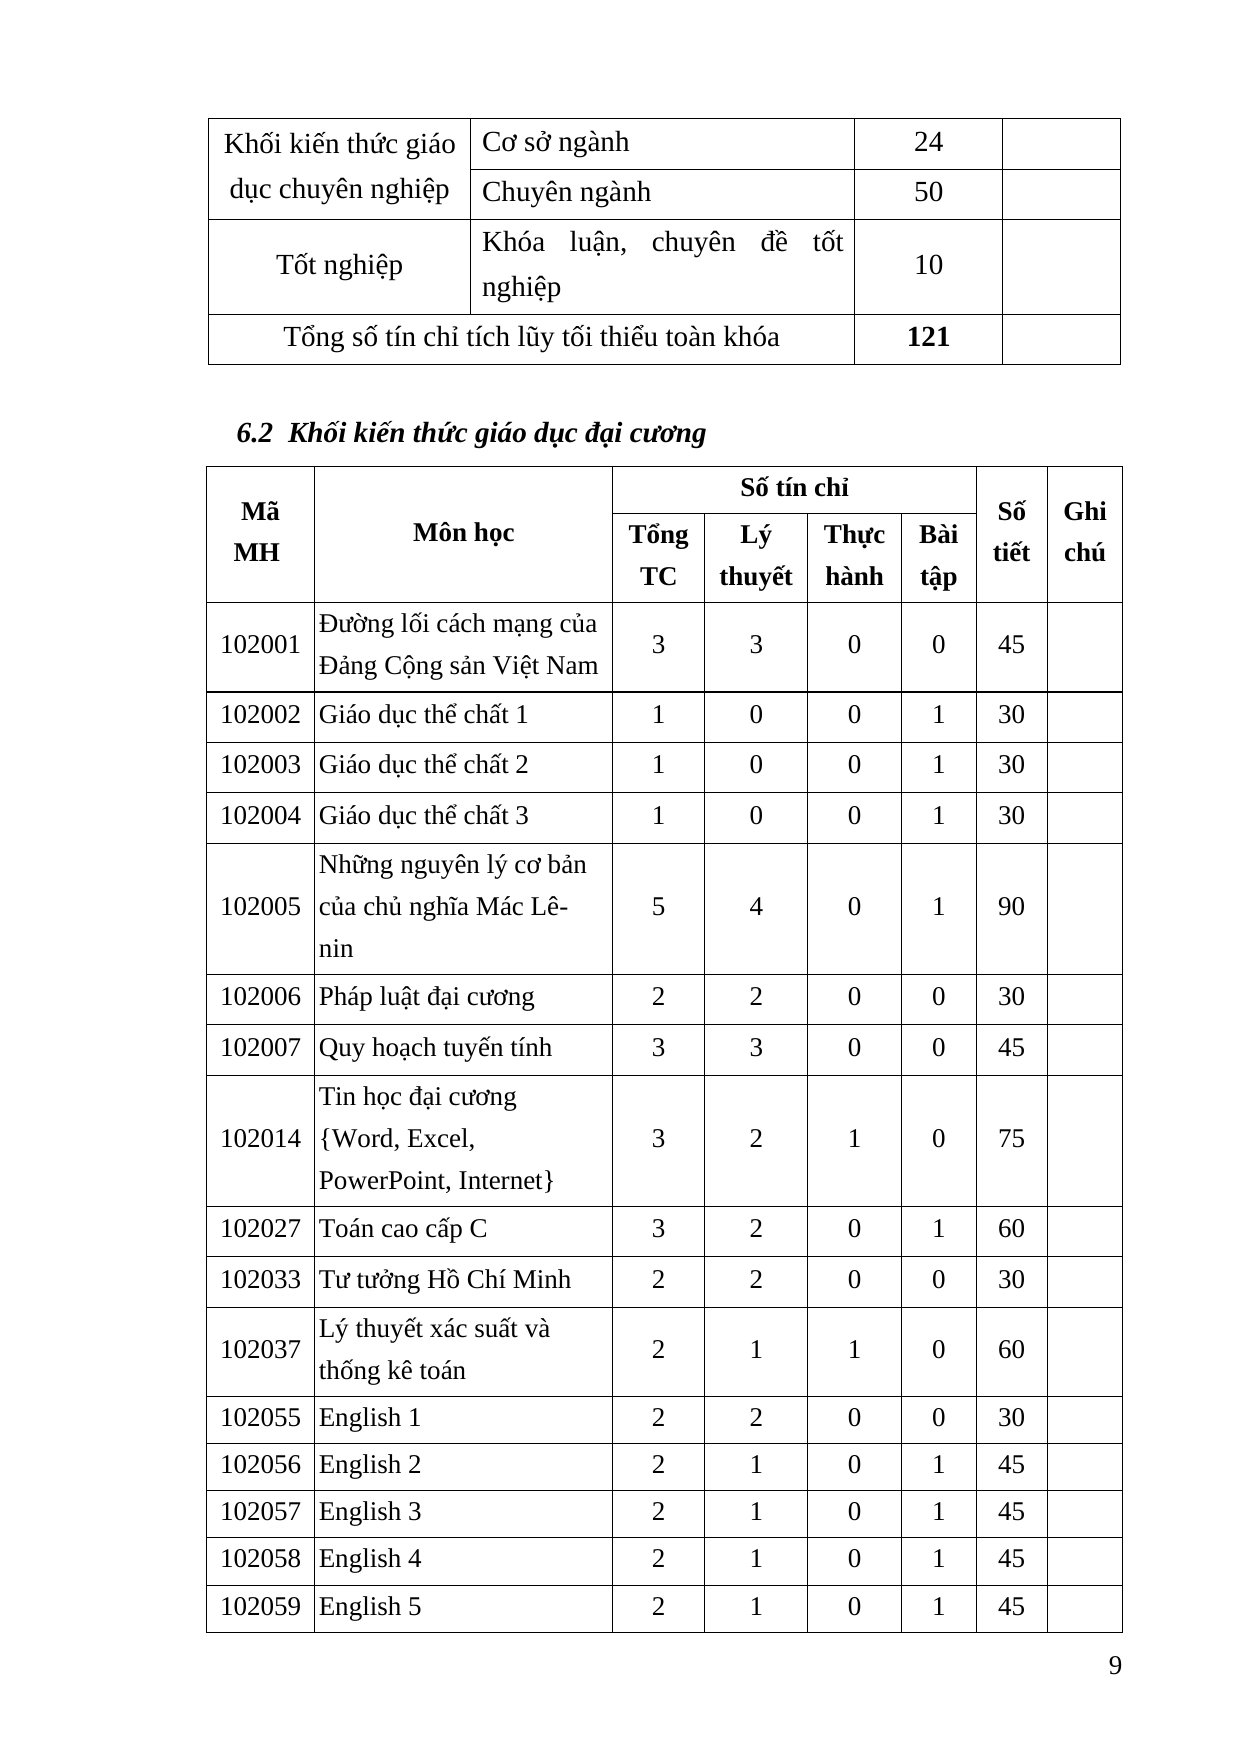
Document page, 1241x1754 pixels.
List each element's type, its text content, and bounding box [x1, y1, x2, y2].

table_cell 30 [977, 693, 1047, 742]
table_cell Khóa luận, chuyên đề tốt nghiệp [471, 220, 854, 314]
table_cell 1 [705, 1586, 807, 1632]
table_cell [1048, 1025, 1122, 1074]
subtitle Khối kiến thức giáo dục đại cương [207, 416, 1122, 449]
table_cell Quy hoạch tuyến tính [315, 1025, 612, 1074]
table_cell 0 [808, 603, 901, 691]
table_cell 1 [902, 1586, 976, 1632]
table_cell 0 [808, 975, 901, 1024]
table_cell 102055 [207, 1397, 314, 1443]
table_cell 1 [613, 793, 704, 843]
table_cell 0 [808, 1491, 901, 1537]
table_cell 30 [977, 975, 1047, 1024]
table_cell 0 [808, 1207, 901, 1256]
table_cell 2 [705, 975, 807, 1024]
table_cell 2 [613, 1397, 704, 1443]
table_cell 0 [902, 1076, 976, 1206]
table_cell 60 [977, 1308, 1047, 1396]
table_cell 0 [902, 1025, 976, 1074]
table_cell 102003 [207, 743, 314, 792]
table_cell 102027 [207, 1207, 314, 1256]
table_cell 1 [705, 1491, 807, 1537]
table_cell 102005 [207, 844, 314, 974]
table_cell 1 [705, 1444, 807, 1490]
table_cell 1 [808, 1076, 901, 1206]
table_cell 1 [902, 1444, 976, 1490]
table_cell Lý thuyết xác suất và thống kê toán [315, 1308, 612, 1396]
table_cell Tốt nghiệp [209, 220, 470, 314]
table_cell [1048, 1397, 1122, 1443]
table_cell 0 [808, 1586, 901, 1632]
table_cell [1003, 315, 1120, 364]
table_cell 0 [808, 693, 901, 742]
table_cell [1048, 1444, 1122, 1490]
table_cell English 1 [315, 1397, 612, 1443]
table_cell 0 [705, 693, 807, 742]
table_cell 1 [808, 1308, 901, 1396]
table_cell Tổng số tín chỉ tích lũy tối thiểu toàn khóa [209, 315, 854, 364]
table_cell 1 [613, 693, 704, 742]
table_cell Giáo dục thể chất 2 [315, 743, 612, 792]
table_cell 102058 [207, 1538, 314, 1584]
table_cell 4 [705, 844, 807, 974]
table_cell [1003, 220, 1120, 314]
table_cell 0 [808, 1257, 901, 1307]
table_cell English 4 [315, 1538, 612, 1584]
table_cell 102006 [207, 975, 314, 1024]
table_cell 3 [613, 1076, 704, 1206]
table_cell 3 [705, 603, 807, 691]
table_header Ghi chú [1048, 467, 1122, 602]
table_cell 30 [977, 743, 1047, 792]
table_cell 0 [902, 1397, 976, 1443]
table_header Môn học [315, 467, 612, 602]
table_cell 3 [613, 603, 704, 691]
table_cell 1 [902, 743, 976, 792]
table_cell Toán cao cấp C [315, 1207, 612, 1256]
table_cell 2 [613, 1257, 704, 1307]
table_cell 0 [902, 1308, 976, 1396]
table_cell 0 [902, 1257, 976, 1307]
table_cell 0 [808, 1025, 901, 1074]
table_cell 10 [855, 220, 1002, 314]
table_cell 1 [902, 1207, 976, 1256]
table_cell English 5 [315, 1586, 612, 1632]
table_cell 24 [855, 119, 1002, 168]
table_cell 2 [705, 1207, 807, 1256]
table_cell Giáo dục thể chất 3 [315, 793, 612, 843]
table_cell 1 [902, 1491, 976, 1537]
table_cell 30 [977, 1257, 1047, 1307]
table_cell 60 [977, 1207, 1047, 1256]
table_cell 102057 [207, 1491, 314, 1537]
table_cell 102001 [207, 603, 314, 691]
table_cell 30 [977, 793, 1047, 843]
table_cell 102002 [207, 693, 314, 742]
table_cell 1 [705, 1538, 807, 1584]
table_cell Đường lối cách mạng của Đảng Cộng sản Việt Nam [315, 603, 612, 691]
table_cell 102059 [207, 1586, 314, 1632]
table_cell 102004 [207, 793, 314, 843]
table_cell 90 [977, 844, 1047, 974]
table_cell 1 [902, 693, 976, 742]
table_cell 102033 [207, 1257, 314, 1307]
table_cell [1048, 1586, 1122, 1632]
table_cell [1048, 693, 1122, 742]
table_cell 45 [977, 1586, 1047, 1632]
table_cell English 2 [315, 1444, 612, 1490]
table_cell [1003, 170, 1120, 219]
table_cell 45 [977, 603, 1047, 691]
table_cell [1048, 603, 1122, 691]
table_cell 3 [705, 1025, 807, 1074]
table_cell 0 [808, 1444, 901, 1490]
table_cell [1048, 1538, 1122, 1584]
table_cell 1 [902, 793, 976, 843]
table_cell 2 [613, 975, 704, 1024]
table_cell Cơ sở ngành [471, 119, 854, 168]
table_cell [1048, 793, 1122, 843]
table_cell [1048, 1076, 1122, 1206]
table_cell [1048, 1308, 1122, 1396]
table_cell Khối kiến thức giáo dục chuyên nghiệp [209, 119, 470, 219]
table_cell 2 [613, 1444, 704, 1490]
table_cell 102037 [207, 1308, 314, 1396]
table_cell 121 [855, 315, 1002, 364]
table_cell Bài tập [902, 514, 976, 602]
table_cell 45 [977, 1025, 1047, 1074]
table_header Số tiết [977, 467, 1047, 602]
table_cell 1 [902, 1538, 976, 1584]
table_header Số tín chỉ [613, 467, 976, 513]
table_cell Tư tưởng Hồ Chí Minh [315, 1257, 612, 1307]
table_cell 2 [705, 1397, 807, 1443]
table_cell 1 [902, 844, 976, 974]
table_cell Những nguyên lý cơ bản của chủ nghĩa Mác Lê-nin [315, 844, 612, 974]
table_cell 0 [902, 603, 976, 691]
table_cell 0 [808, 743, 901, 792]
table_cell Chuyên ngành [471, 170, 854, 219]
table_cell Pháp luật đại cương [315, 975, 612, 1024]
table_cell 2 [705, 1076, 807, 1206]
table_cell 0 [808, 793, 901, 843]
table_cell 45 [977, 1491, 1047, 1537]
table_cell 0 [902, 975, 976, 1024]
table_cell 5 [613, 844, 704, 974]
table_cell 30 [977, 1397, 1047, 1443]
table_cell [1003, 119, 1120, 168]
table_cell [1048, 975, 1122, 1024]
table_cell Tin học đại cương {Word, Excel, PowerPoint, Internet} [315, 1076, 612, 1206]
table_cell 2 [705, 1257, 807, 1307]
table_cell Lý thuyết [705, 514, 807, 602]
table_cell Tổng TC [613, 514, 704, 602]
table_cell 2 [613, 1586, 704, 1632]
table_cell [1048, 1257, 1122, 1307]
table_cell 2 [613, 1538, 704, 1584]
table_cell 1 [613, 743, 704, 792]
table_cell 75 [977, 1076, 1047, 1206]
table_cell 102007 [207, 1025, 314, 1074]
table_cell [1048, 743, 1122, 792]
table_cell [1048, 1207, 1122, 1256]
table_cell [1048, 1491, 1122, 1537]
table_header Mã MH [207, 467, 314, 602]
table_cell 0 [705, 743, 807, 792]
table_cell 1 [705, 1308, 807, 1396]
table_cell 50 [855, 170, 1002, 219]
table_cell English 3 [315, 1491, 612, 1537]
table_cell 0 [808, 1397, 901, 1443]
table_cell 2 [613, 1308, 704, 1396]
table_cell 0 [808, 1538, 901, 1584]
table_cell 2 [613, 1491, 704, 1537]
table_cell 3 [613, 1207, 704, 1256]
table_cell Thực hành [808, 514, 901, 602]
table_cell 45 [977, 1538, 1047, 1584]
table_cell 0 [705, 793, 807, 843]
table_cell 102056 [207, 1444, 314, 1490]
table_cell 102014 [207, 1076, 314, 1206]
table_cell [1048, 844, 1122, 974]
table_cell 3 [613, 1025, 704, 1074]
table_cell 0 [808, 844, 901, 974]
table_cell Giáo dục thể chất 1 [315, 693, 612, 742]
table_cell 45 [977, 1444, 1047, 1490]
